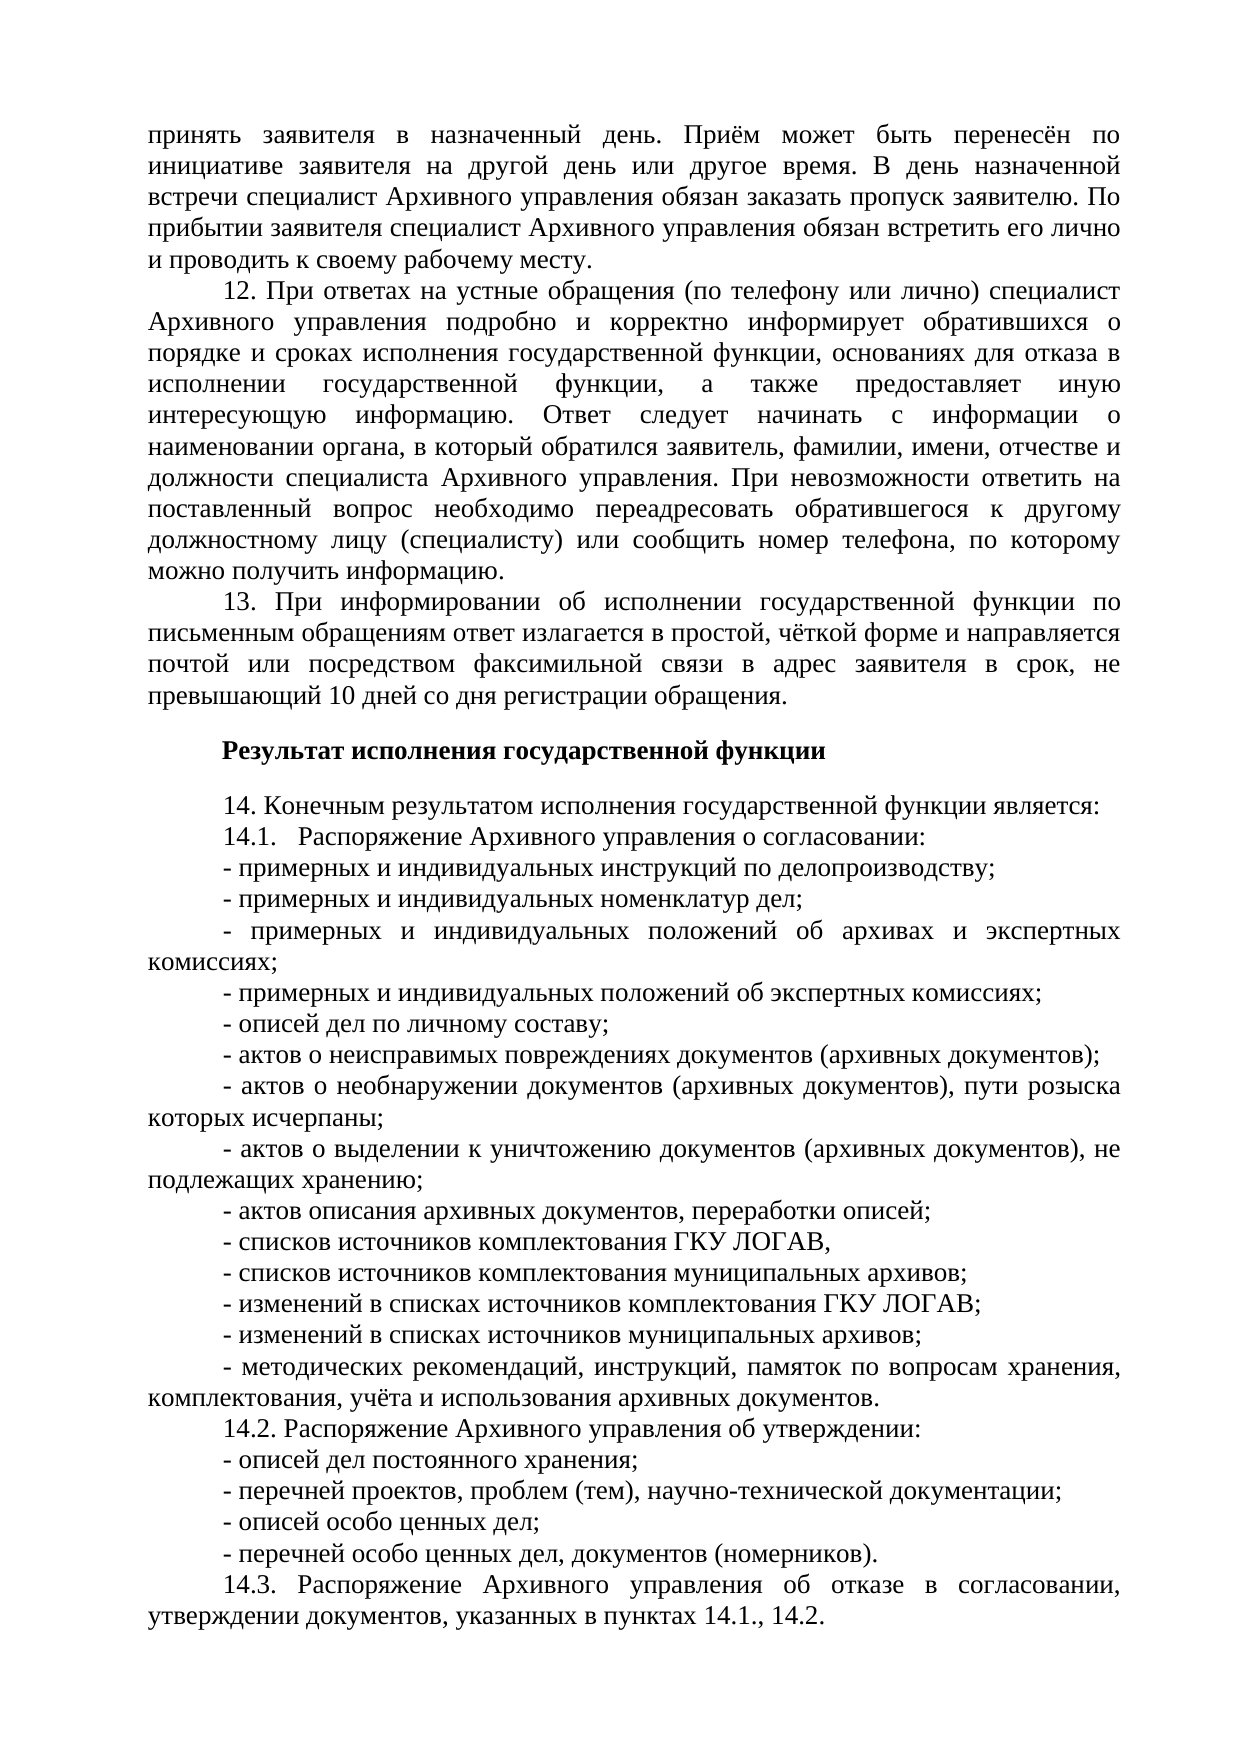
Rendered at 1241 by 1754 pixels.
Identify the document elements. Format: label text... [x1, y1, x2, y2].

text - примерных и индивидуальных положений об архивах и экспертных комиссиях; [148, 914, 1122, 976]
text Результат исполнения государственной функции [148, 734, 1122, 765]
text 14.3. Распоряжение Архивного управления об отказе в согласовании, утверждении документов, указанных в пунктах 14.1., 14.2. [148, 1568, 1122, 1630]
text - перечней особо ценных дел, документов (номерников). [148, 1537, 1122, 1568]
text - актов описания архивных документов, переработки описей; [148, 1194, 1122, 1225]
text - примерных и индивидуальных номенклатур дел; [148, 883, 1122, 914]
text 13. При информировании об исполнении государственной функции по письменным обращениям ответ излагается в простой, чёткой форме и направляется почтой или посредством факсимильной связи в адрес заявителя в срок, не превышающий 10 дней со дня регистрации обращения. [148, 585, 1122, 710]
text - описей особо ценных дел; [148, 1506, 1122, 1537]
text - изменений в списках источников комплектования ГКУ ЛОГАВ; [148, 1287, 1122, 1319]
text 12. При ответах на устные обращения (по телефону или лично) специалист Архивного управления подробно и корректно информирует обратившихся о порядке и сроках исполнения государственной функции, основаниях для отказа в исполнении государственной функции, а также предоставляет иную интересующую информацию. Ответ следует начинать с информации о наименовании органа, в который обратился заявитель, фамилии, имени, отчестве и должности специалиста Архивного управления. При невозможности ответить на поставленный вопрос необходимо переадресовать обратившегося к другому должностному лицу (специалисту) или сообщить номер телефона, по которому можно получить информацию. [148, 274, 1122, 585]
text - актов о необнаружении документов (архивных документов), пути розыска которых исчерпаны; [148, 1069, 1122, 1132]
text - списков источников комплектования муниципальных архивов; [148, 1256, 1122, 1287]
text 14. Конечным результатом исполнения государственной функции является: [148, 789, 1122, 820]
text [148, 118, 1122, 274]
text - примерных и индивидуальных инструкций по делопроизводству; [148, 851, 1122, 883]
text - изменений в списках источников муниципальных архивов; [148, 1319, 1122, 1350]
text - перечней проектов, проблем (тем), научно-технической документации; [148, 1474, 1122, 1506]
text - актов о неисправимых повреждениях документов (архивных документов); [148, 1038, 1122, 1069]
text - актов о выделении к уничтожению документов (архивных документов), не подлежащих хранению; [148, 1132, 1122, 1194]
text - описей дел постоянного хранения; [148, 1443, 1122, 1474]
text - списков источников комплектования ГКУ ЛОГАВ, [148, 1225, 1122, 1256]
list Распоряжение Архивного управления о согласовании: [223, 820, 1122, 851]
text - описей дел по личному составу; [148, 1007, 1122, 1038]
text - методических рекомендаций, инструкций, памяток по вопросам хранения, комплектования, учёта и использования архивных документов. [148, 1350, 1122, 1412]
text 14.2. Распоряжение Архивного управления об утверждении: [148, 1412, 1122, 1443]
text - примерных и индивидуальных положений об экспертных комиссиях; [148, 976, 1122, 1007]
